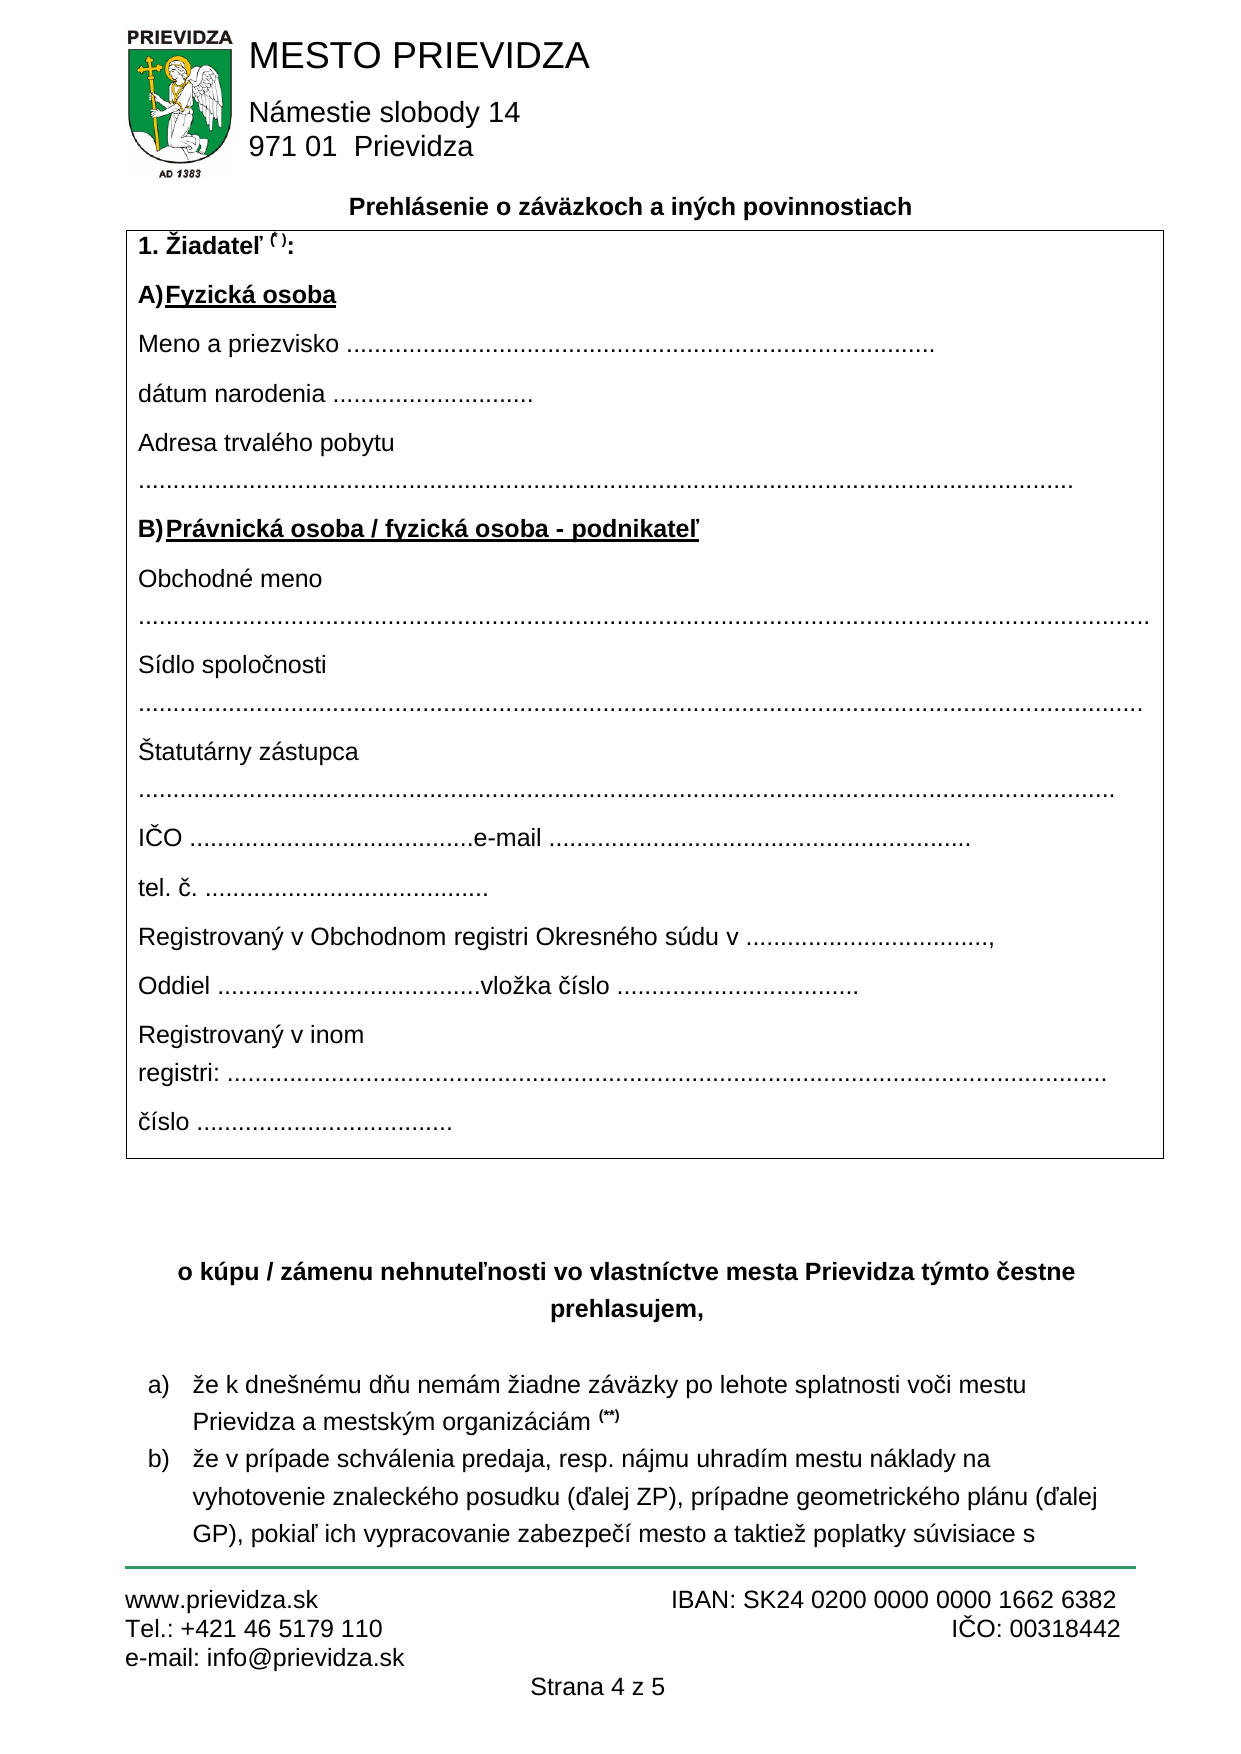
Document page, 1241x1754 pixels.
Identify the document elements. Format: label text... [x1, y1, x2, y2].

subtitle o kúpu / zámenu nehnuteľnosti vo vlastníctve mesta Prievidza týmto čestne prehlasujem, [125, 1257, 1129, 1323]
picture [125, 28, 234, 179]
text Prehlásenie o záväzkoch a iných povinnostiach [125, 192, 1137, 220]
list že k dnešnému dňu nemám žiadne záväzky po lehote splatnosti voči mestu Prievidza a mestským organizáciám (**) [148, 1369, 1129, 1436]
